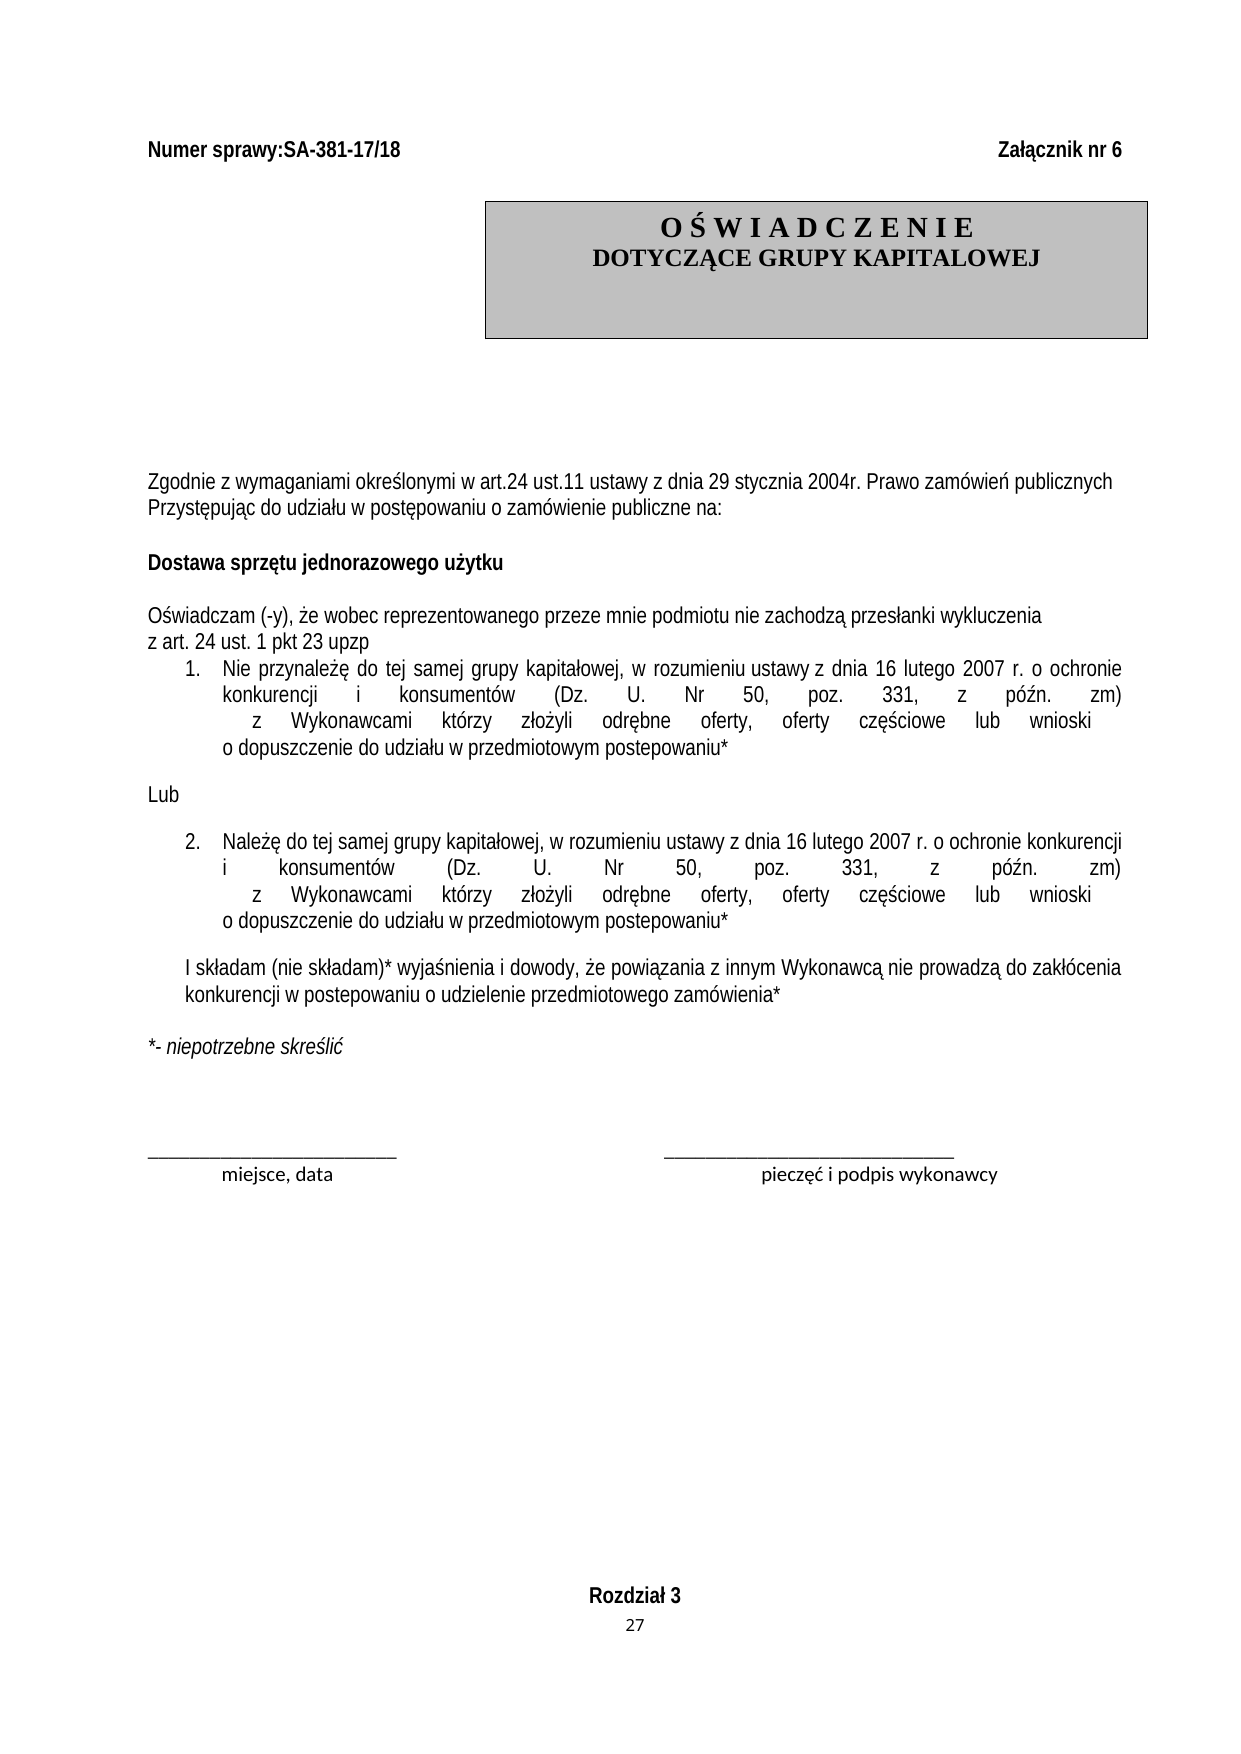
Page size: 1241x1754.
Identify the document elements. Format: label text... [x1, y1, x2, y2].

text *- niepotrzebne skreślić [148, 1033, 1122, 1059]
text ________________________ ____________________________ [148, 1136, 1122, 1161]
text Rozdział 3 [148, 1582, 1122, 1608]
text Dostawa sprzętu jednorazowego użytku [148, 549, 1122, 575]
text I składam (nie składam)* wyjaśnienia i dowody, że powiązania z innym Wykonawcą nie prowadzą do zakłócenia konkurencji w postepowaniu o udzielenie przedmiotowego zamówienia* [185, 954, 1122, 1007]
text Numer sprawy:SA-381-17/18 Załącznik nr 6 [148, 136, 1122, 162]
list Należę do tej samej grupy kapitałowej, w rozumieniu ustawy z dnia 16 lutego 2007 r. o ochronie konkurencji i konsumentów (Dz. U. Nr 50, poz. 331, z późn. zm) z Wykonawcami którzy złożyli odrębne oferty, oferty częściowe lub wnioski o dopuszczenie do udziału w przedmiotowym postepowaniu* [185, 828, 1122, 933]
text Oświadczam (-y), że wobec reprezentowanego przeze mnie podmiotu nie zachodzą przesłanki wykluczenia z art. 24 ust. 1 pkt 23 upzp [148, 602, 1122, 654]
text Lub [148, 781, 1122, 807]
text Przystępując do udziału w postępowaniu o zamówienie publiczne na: [148, 494, 1122, 520]
list Nie przynależę do tej samej grupy kapitałowej, w rozumieniu ustawy z dnia 16 lutego 2007 r. o ochronie konkurencji i konsumentów (Dz. U. Nr 50, poz. 331, z późn. zm) z Wykonawcami którzy złożyli odrębne oferty, oferty częściowe lub wnioski o dopuszczenie do udziału w przedmiotowym postepowaniu* [185, 654, 1122, 760]
text Zgodnie z wymaganiami określonymi w art.24 ust.11 ustawy z dnia 29 stycznia 2004r. Prawo zamówień publicznych [148, 468, 1122, 494]
text miejsce, data pieczęć i podpis wykonawcy [148, 1161, 1122, 1187]
